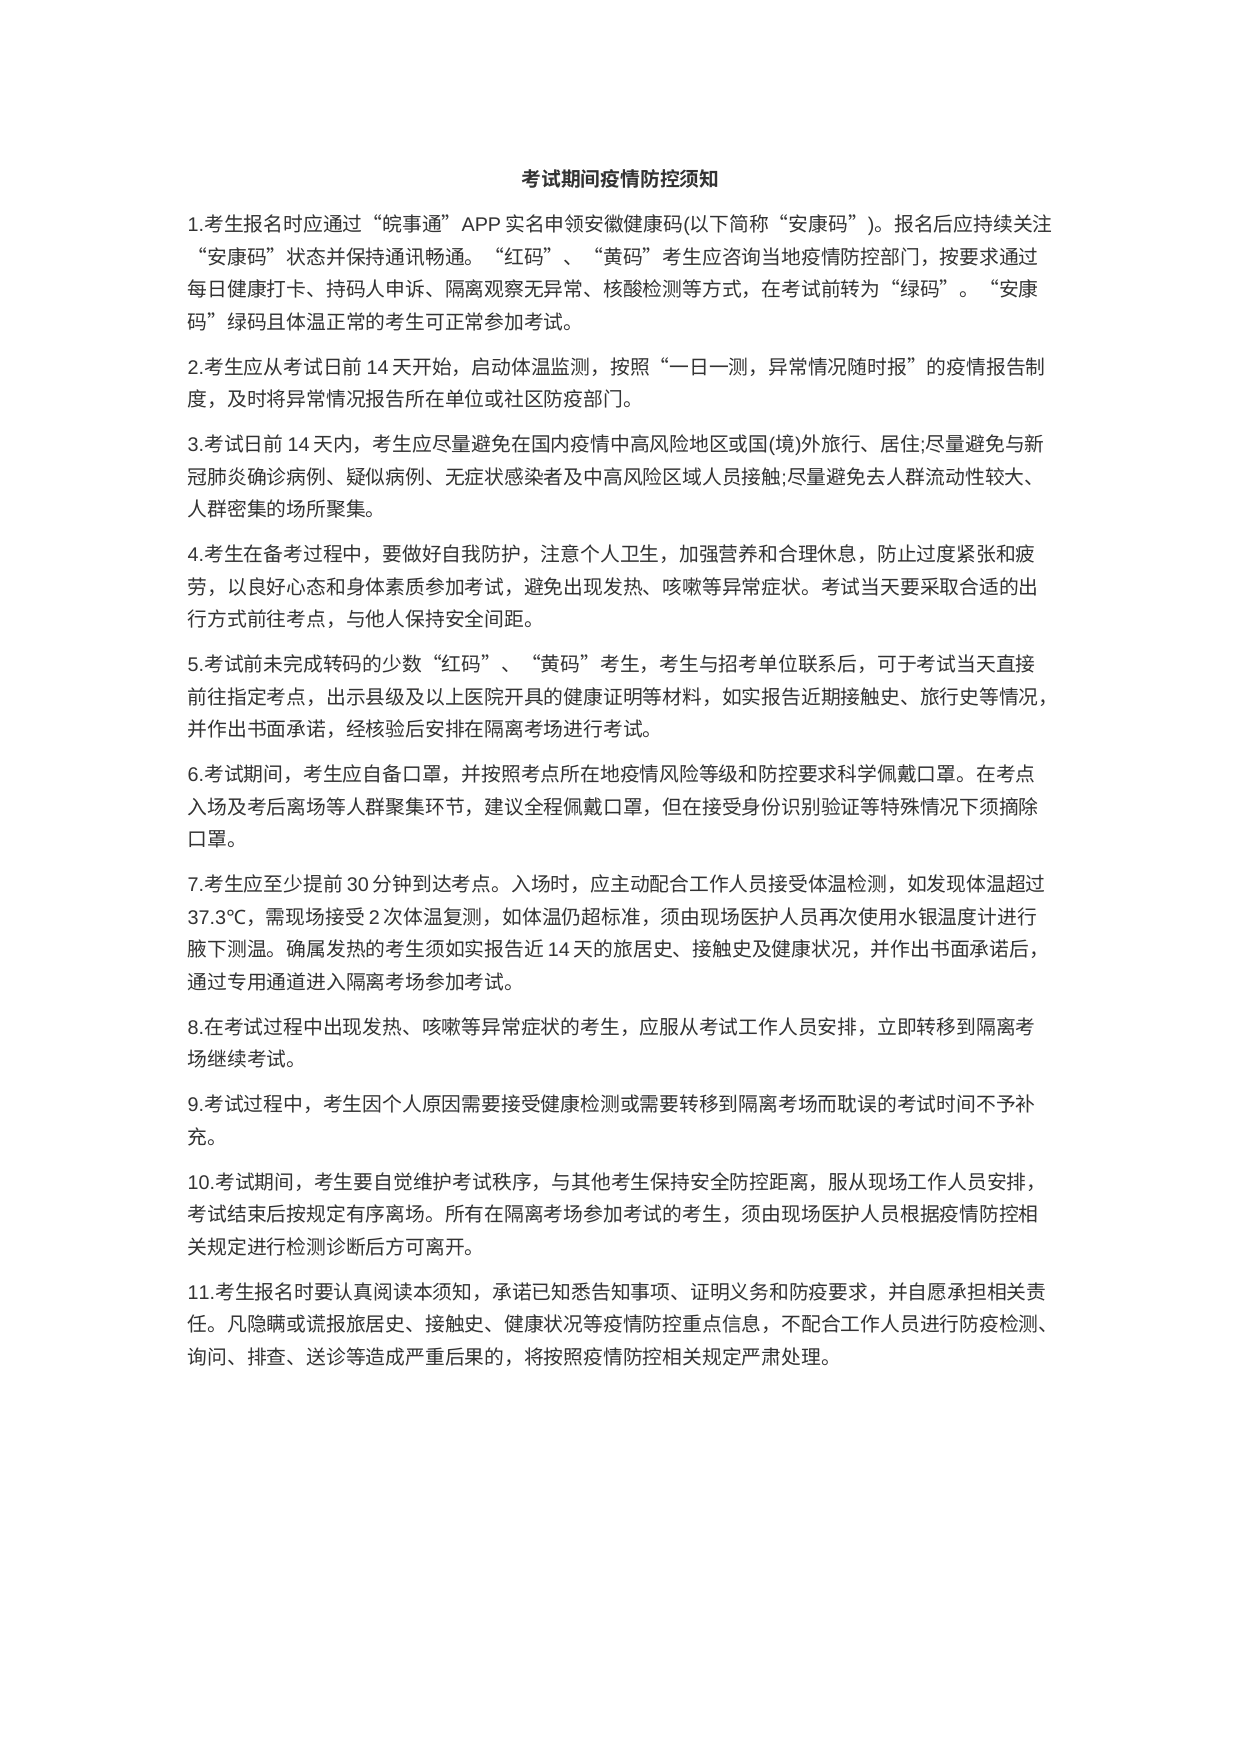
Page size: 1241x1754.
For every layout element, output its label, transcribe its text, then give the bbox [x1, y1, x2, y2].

text 7.考生应至少提前30分钟到达考点。入场时，应主动配合工作人员接受体温检测，如发现体温超过37.3℃，需现场接受2次体温复测，如体温仍超标准，须由现场医护人员再次使用水银温度计进行腋下测温。确属发热的考生须如实报告近14天的旅居史、接触史及健康状况，并作出书面承诺后，通过专用通道进入隔离考场参加考试。 [187, 867, 1053, 997]
text 2.考生应从考试日前14天开始，启动体温监测，按照“一日一测，异常情况随时报”的疫情报告制度，及时将异常情况报告所在单位或社区防疫部门。 [187, 349, 1053, 414]
text 4.考生在备考过程中，要做好自我防护，注意个人卫生，加强营养和合理休息，防止过度紧张和疲劳，以良好心态和身体素质参加考试，避免出现发热、咳嗽等异常症状。考试当天要采取合适的出行方式前往考点，与他人保持安全间距。 [187, 537, 1053, 634]
text 3.考试日前14天内，考生应尽量避免在国内疫情中高风险地区或国(境)外旅行、居住;尽量避免与新冠肺炎确诊病例、疑似病例、无症状感染者及中高风险区域人员接触;尽量避免去人群流动性较大、人群密集的场所聚集。 [187, 427, 1053, 524]
text 5.考试前未完成转码的少数“红码”、“黄码”考生，考生与招考单位联系后，可于考试当天直接前往指定考点，出示县级及以上医院开具的健康证明等材料，如实报告近期接触史、旅行史等情况，并作出书面承诺，经核验后安排在隔离考场进行考试。 [187, 647, 1053, 744]
text 6.考试期间，考生应自备口罩，并按照考点所在地疫情风险等级和防控要求科学佩戴口罩。在考点入场及考后离场等人群聚集环节，建议全程佩戴口罩，但在接受身份识别验证等特殊情况下须摘除口罩。 [187, 757, 1053, 854]
text 1.考生报名时应通过“皖事通”APP实名申领安徽健康码(以下简称“安康码”)。报名后应持续关注“安康码”状态并保持通讯畅通。“红码”、“黄码”考生应咨询当地疫情防控部门，按要求通过每日健康打卡、持码人申诉、隔离观察无异常、核酸检测等方式，在考试前转为“绿码”。“安康码”绿码且体温正常的考生可正常参加考试。 [187, 207, 1053, 337]
text 9.考试过程中，考生因个人原因需要接受健康检测或需要转移到隔离考场而耽误的考试时间不予补充。 [187, 1087, 1053, 1152]
text 10.考试期间，考生要自觉维护考试秩序，与其他考生保持安全防控距离，服从现场工作人员安排，考试结束后按规定有序离场。所有在隔离考场参加考试的考生，须由现场医护人员根据疫情防控相关规定进行检测诊断后方可离开。 [187, 1164, 1053, 1262]
text 11.考生报名时要认真阅读本须知，承诺已知悉告知事项、证明义务和防疫要求，并自愿承担相关责任。凡隐瞒或谎报旅居史、接触史、健康状况等疫情防控重点信息，不配合工作人员进行防疫检测、询问、排查、送诊等造成严重后果的，将按照疫情防控相关规定严肃处理。 [187, 1274, 1053, 1372]
text 8.在考试过程中出现发热、咳嗽等异常症状的考生，应服从考试工作人员安排，立即转移到隔离考场继续考试。 [187, 1009, 1053, 1074]
text 考试期间疫情防控须知 [187, 162, 1053, 194]
